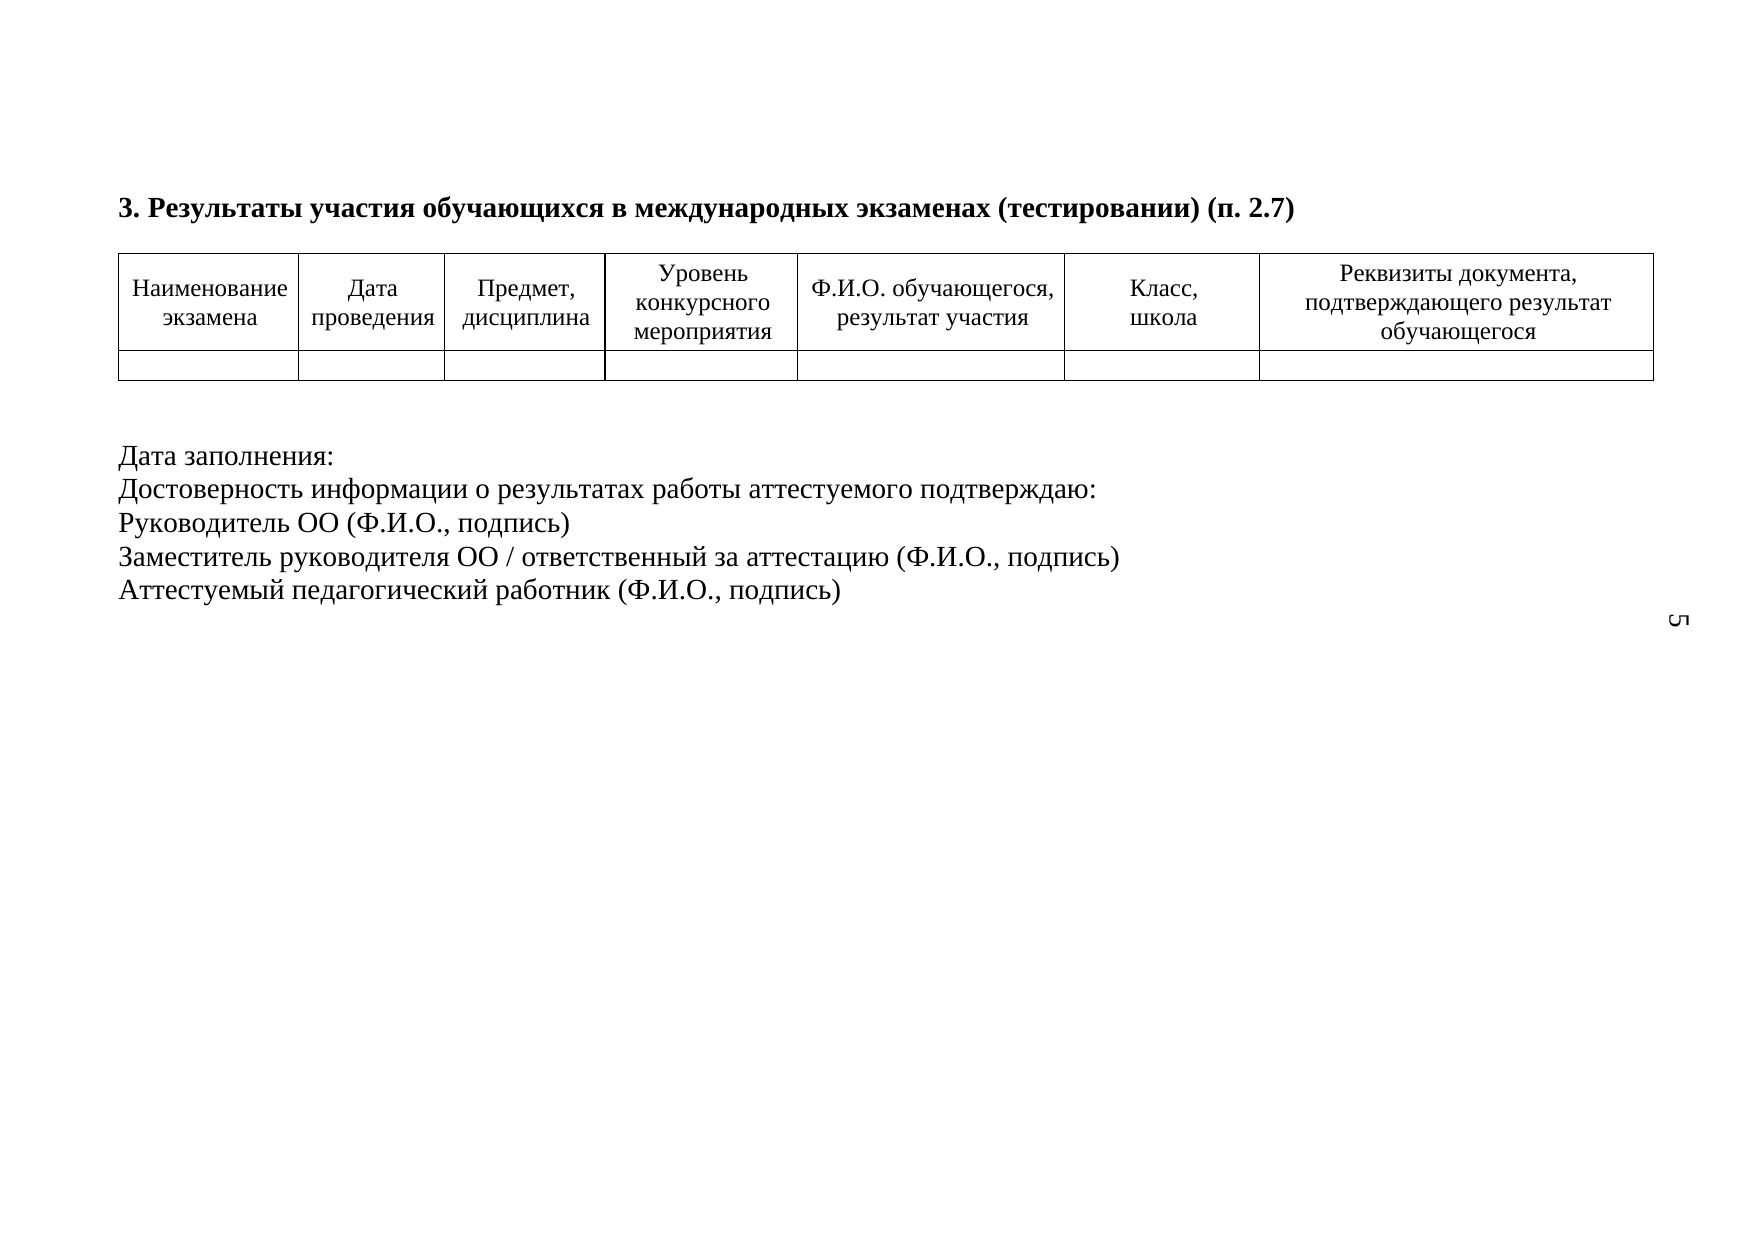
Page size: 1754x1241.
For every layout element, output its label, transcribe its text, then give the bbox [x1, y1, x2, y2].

table_header Класс, школа [1065, 254, 1259, 350]
table_header Предмет, дисциплина [445, 254, 604, 350]
text Достоверность информации о результатах работы аттестуемого подтверждаю: [118, 472, 1636, 505]
text Руководитель ОО (Ф.И.О., подпись) [118, 505, 1636, 539]
table_cell [299, 351, 444, 379]
text Дата заполнения: [118, 438, 1636, 472]
table_cell [1260, 351, 1653, 379]
table_header Ф.И.О. обучающегося, результат участия [798, 254, 1064, 350]
list Результаты участия обучающихся в международных экзаменах (тестировании) (п. 2.7) [118, 190, 1636, 224]
table_header Уровень конкурсного мероприятия [606, 254, 797, 350]
table_cell [798, 351, 1064, 379]
text Аттестуемый педагогический работник (Ф.И.О., подпись) [118, 572, 1636, 606]
table_header Дата проведения [299, 254, 444, 350]
table_header Реквизиты документа, подтверждающего результат обучающегося [1260, 254, 1653, 350]
table_cell [606, 351, 797, 379]
text Заместитель руководителя ОО / ответственный за аттестацию (Ф.И.О., подпись) [118, 539, 1636, 572]
table_cell [1065, 351, 1259, 379]
table_cell [119, 351, 298, 379]
table_header Наименование экзамена [119, 254, 298, 350]
table_cell [445, 351, 604, 379]
